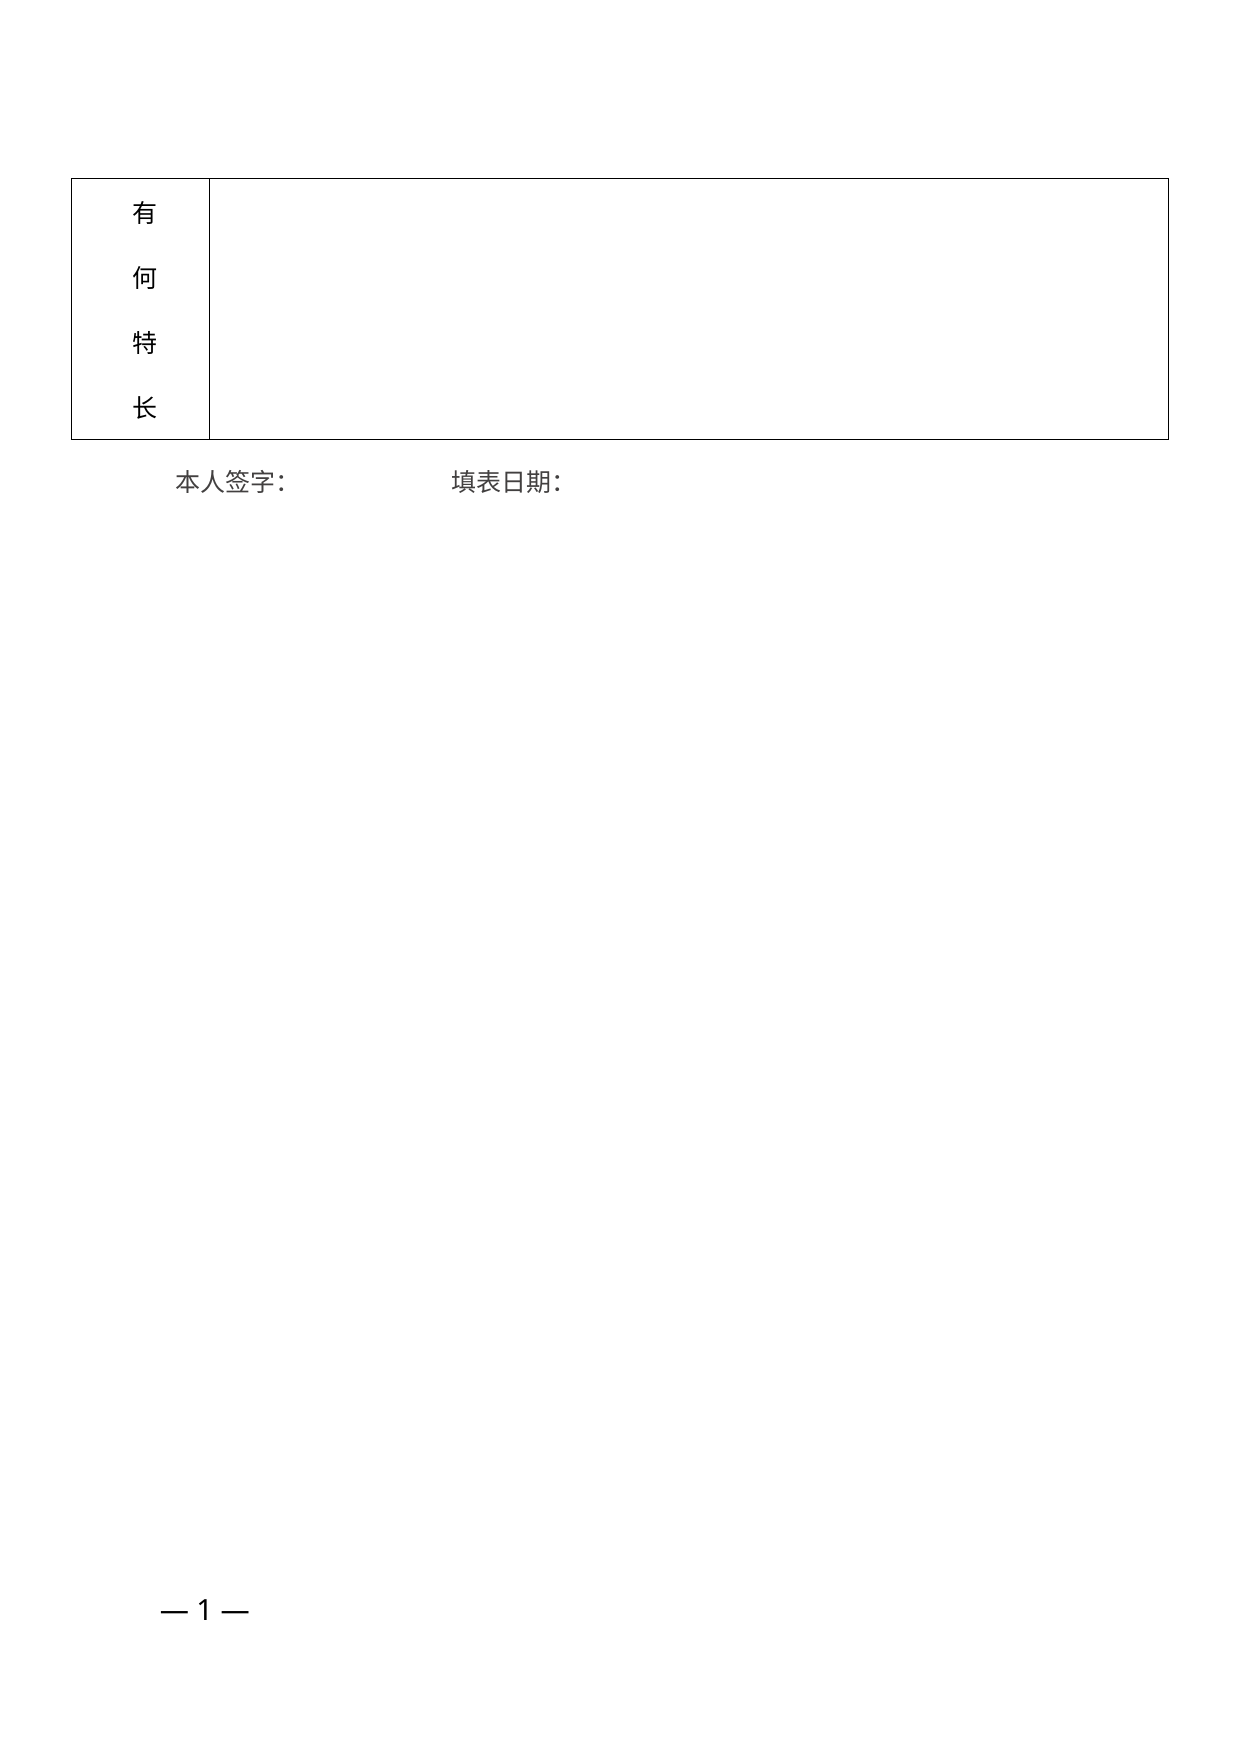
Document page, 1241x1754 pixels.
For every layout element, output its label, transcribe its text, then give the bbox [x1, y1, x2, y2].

text 本人签字： 填表日期： [175, 448, 1065, 513]
table_cell [210, 179, 1168, 439]
table_cell 有 何 特 长 [72, 179, 209, 439]
